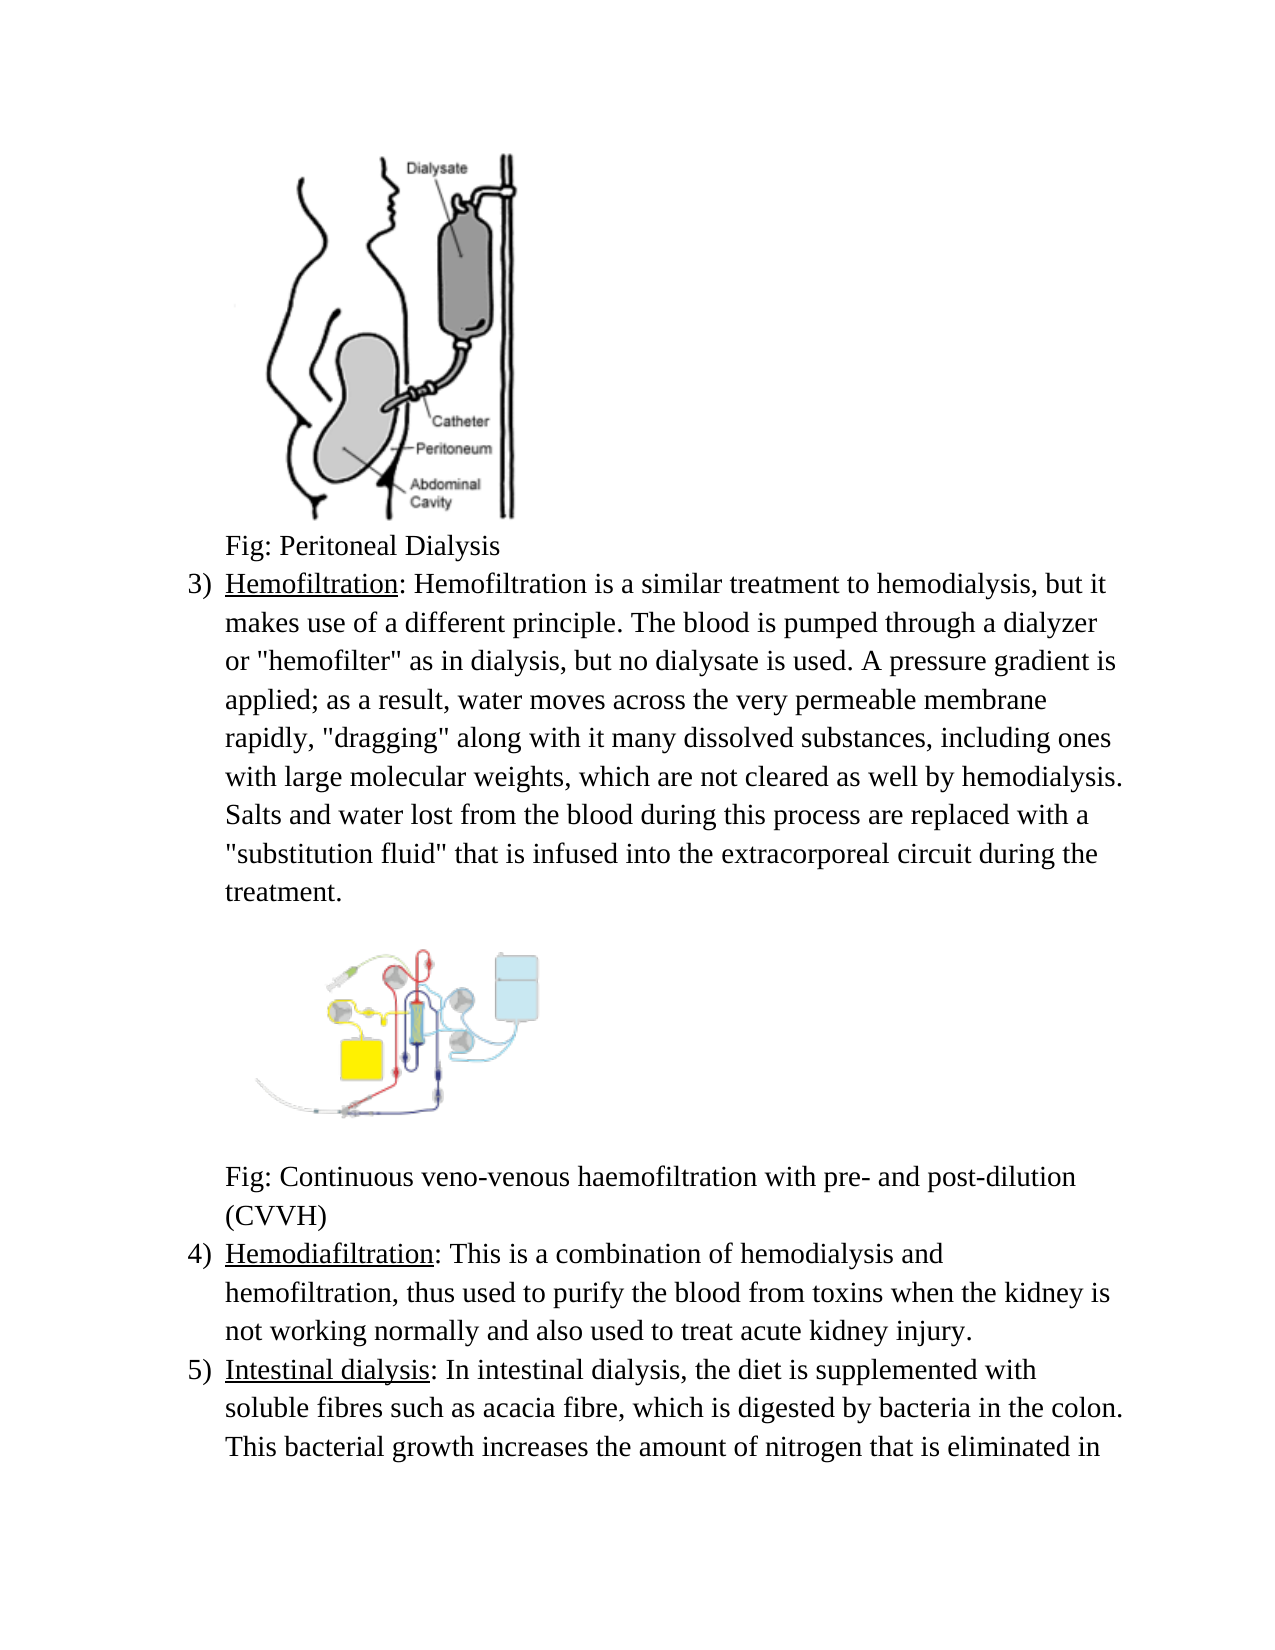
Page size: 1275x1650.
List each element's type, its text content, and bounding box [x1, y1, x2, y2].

list Hemofiltration: Hemofiltration is a similar treatment to hemodialysis, but it makes use of a different principle. The blood is pumped through a dialyzer or "hemofilter" as in dialysis, but no dialysate is used. A pressure gradient is applied; as a result, water moves across the very permeable membrane rapidly, "dragging" along with it many dissolved substances, including ones with large molecular weights, which are not cleared as well by hemodialysis. Salts and water lost from the blood during this process are replaced with a "substitution fluid" that is infused into the extracorporeal circuit during the treatment. [187, 566, 1125, 908]
list Fig: Continuous veno-venous haemofiltration with pre- and post-dilution (CVVH) [225, 1159, 1125, 1231]
picture [225, 150, 569, 524]
list Fig: Peritoneal Dialysis [225, 528, 1125, 561]
picture [225, 913, 569, 1156]
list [187, 1352, 1125, 1463]
list Hemodiafiltration: This is a combination of hemodialysis and hemofiltration, thus used to purify the blood from toxins when the kidney is not working normally and also used to treat acute kidney injury. [187, 1236, 1125, 1347]
